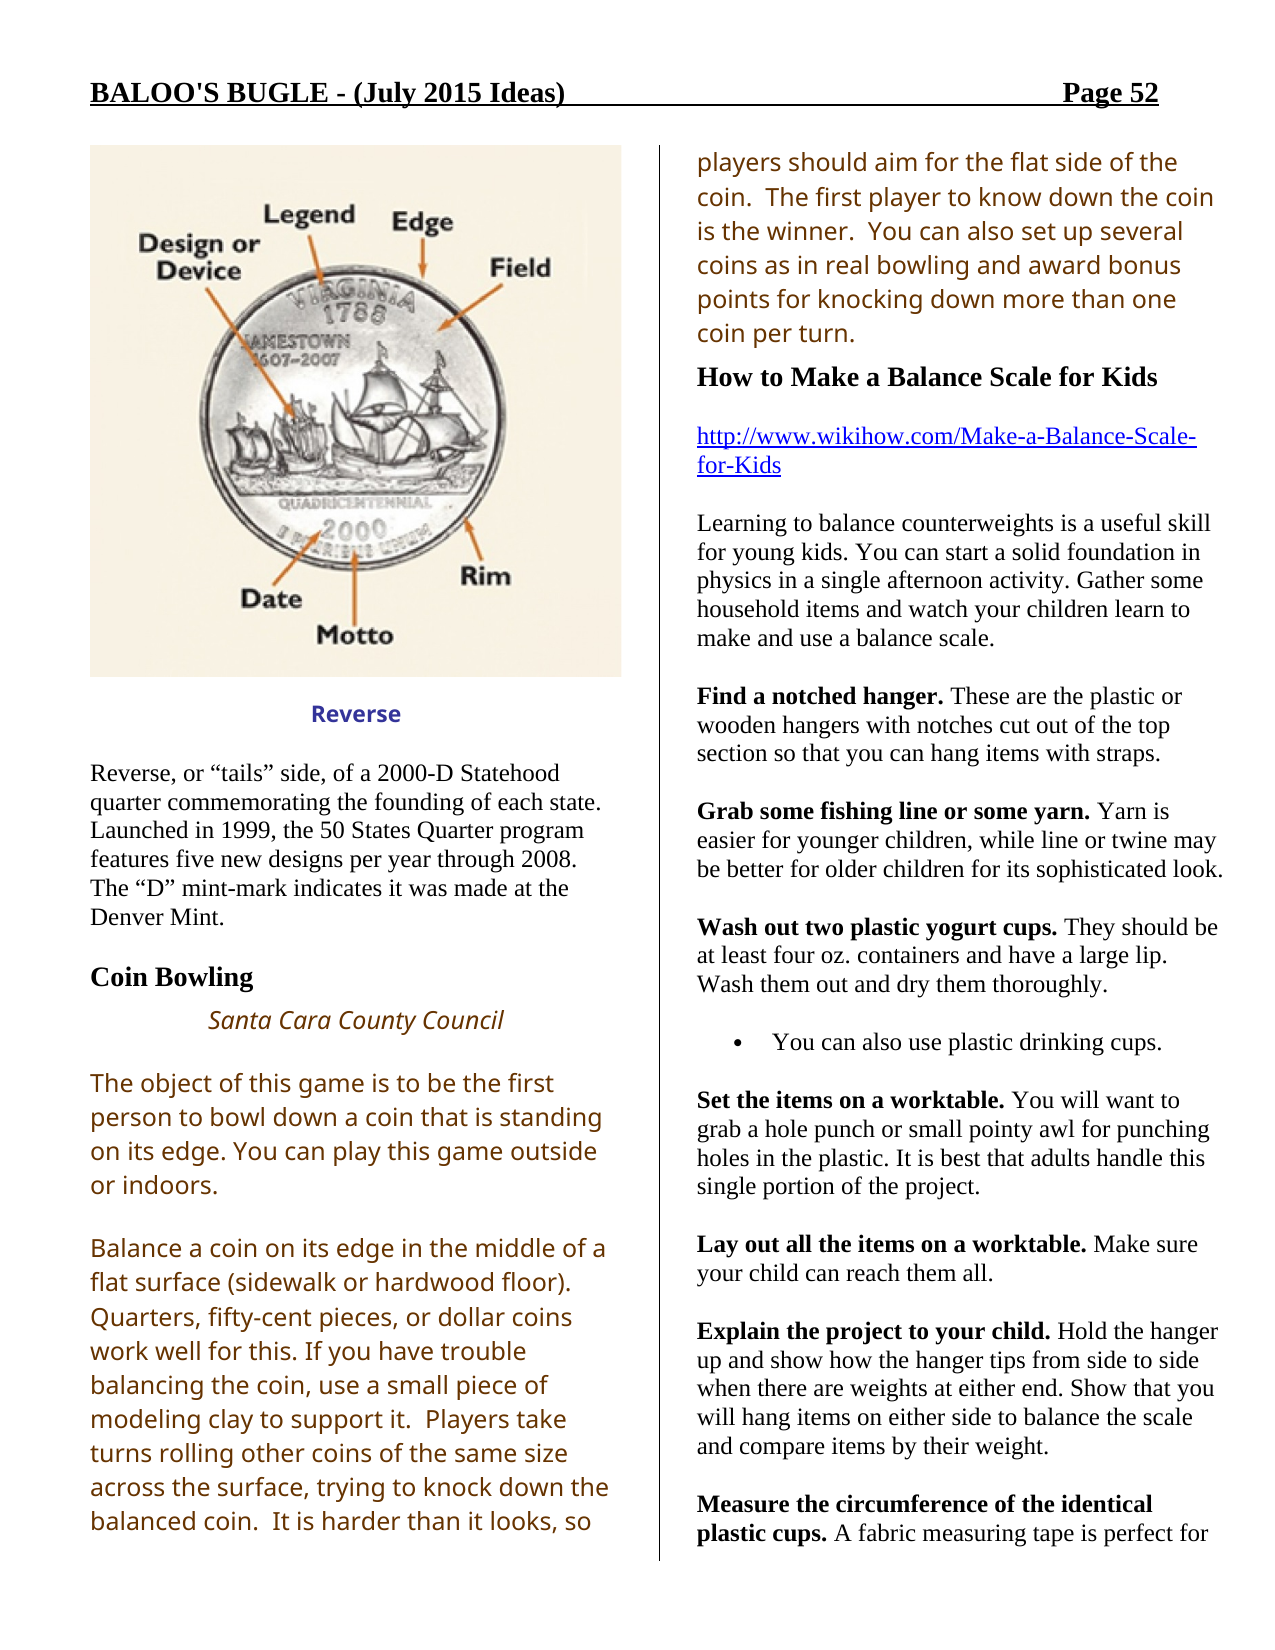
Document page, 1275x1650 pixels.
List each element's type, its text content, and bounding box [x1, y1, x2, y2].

text Learning to balance counterweights is a useful skill for young kids. You can start a solid foundation in physics in a single afternoon activity. Gather some household items and watch your children learn to make and use a balance scale. [697, 508, 1228, 652]
picture [90, 145, 622, 677]
text Wash out two plastic yogurt cups. They should be at least four oz. containers and have a large lip. Wash them out and dry them thoroughly. [697, 912, 1228, 998]
text Find a notched hanger. These are the plastic or wooden hangers with notches cut out of the top section so that you can hang items with straps. [697, 681, 1228, 767]
text Santa Cara County Council [90, 1002, 622, 1036]
subtitle How to Make a Balance Scale for Kids [697, 360, 1228, 392]
text Balance a coin on its edge in the middle of a flat surface (sidewalk or hardwood floor). Quarters, fifty-cent pieces, or dollar coins work well for this. If you have trouble balancing the coin, use a small piece of modeling clay to support it. Players take turns rolling other coins of the same size across the surface, trying to knock down the balanced coin. It is harder than it looks, so players should aim for the flat side of the coin. The first player to know down the coin is the winner. You can also set up several coins as in real bowling and award bonus points for knocking down more than one coin per turn. [90, 1231, 622, 1538]
text Set the items on a worktable. You will want to grab a hole punch or small pointy awl for punching holes in the plastic. It is best that adults handle this single portion of the project. [697, 1085, 1228, 1200]
list You can also use plastic drinking cups. [734, 1027, 1228, 1056]
text Explain the project to your child. Hold the hanger up and show how the hanger tips from side to side when there are weights at either end. Show that you will hang items on either side to balance the scale and compare items by their weight. [697, 1316, 1228, 1460]
subtitle Coin Bowling [90, 959, 622, 992]
subtitle Reverse [90, 697, 622, 729]
text http://www.wikihow.com/Make-a-Balance-Scale-for-Kids [697, 421, 1228, 479]
text The object of this game is to be the first person to bowl down a coin that is standing on its edge. You can play this game outside or indoors. [90, 1066, 622, 1202]
text Lay out all the items on a worktable. Make sure your child can reach them all. [697, 1229, 1228, 1287]
text Reverse, or “tails” side, of a 2000-D Statehood quarter commemorating the founding of each state. Launched in 1999, the 50 States Quarter program features five new designs per year through 2008. The “D” mint-mark indicates it was made at the Denver Mint. [90, 758, 622, 930]
text Grab some fishing line or some yarn. Yarn is easier for younger children, while line or twine may be better for older children for its sophisticated look. [697, 796, 1228, 883]
text Balance a coin on its edge in the middle of a flat surface (sidewalk or hardwood floor). Quarters, fifty-cent pieces, or dollar coins work well for this. If you have trouble balancing the coin, use a small piece of modeling clay to support it. Players take turns rolling other coins of the same size across the surface, trying to knock down the balanced coin. It is harder than it looks, so players should aim for the flat side of the coin. The first player to know down the coin is the winner. You can also set up several coins as in real bowling and award bonus points for knocking down more than one coin per turn. [697, 145, 1228, 349]
